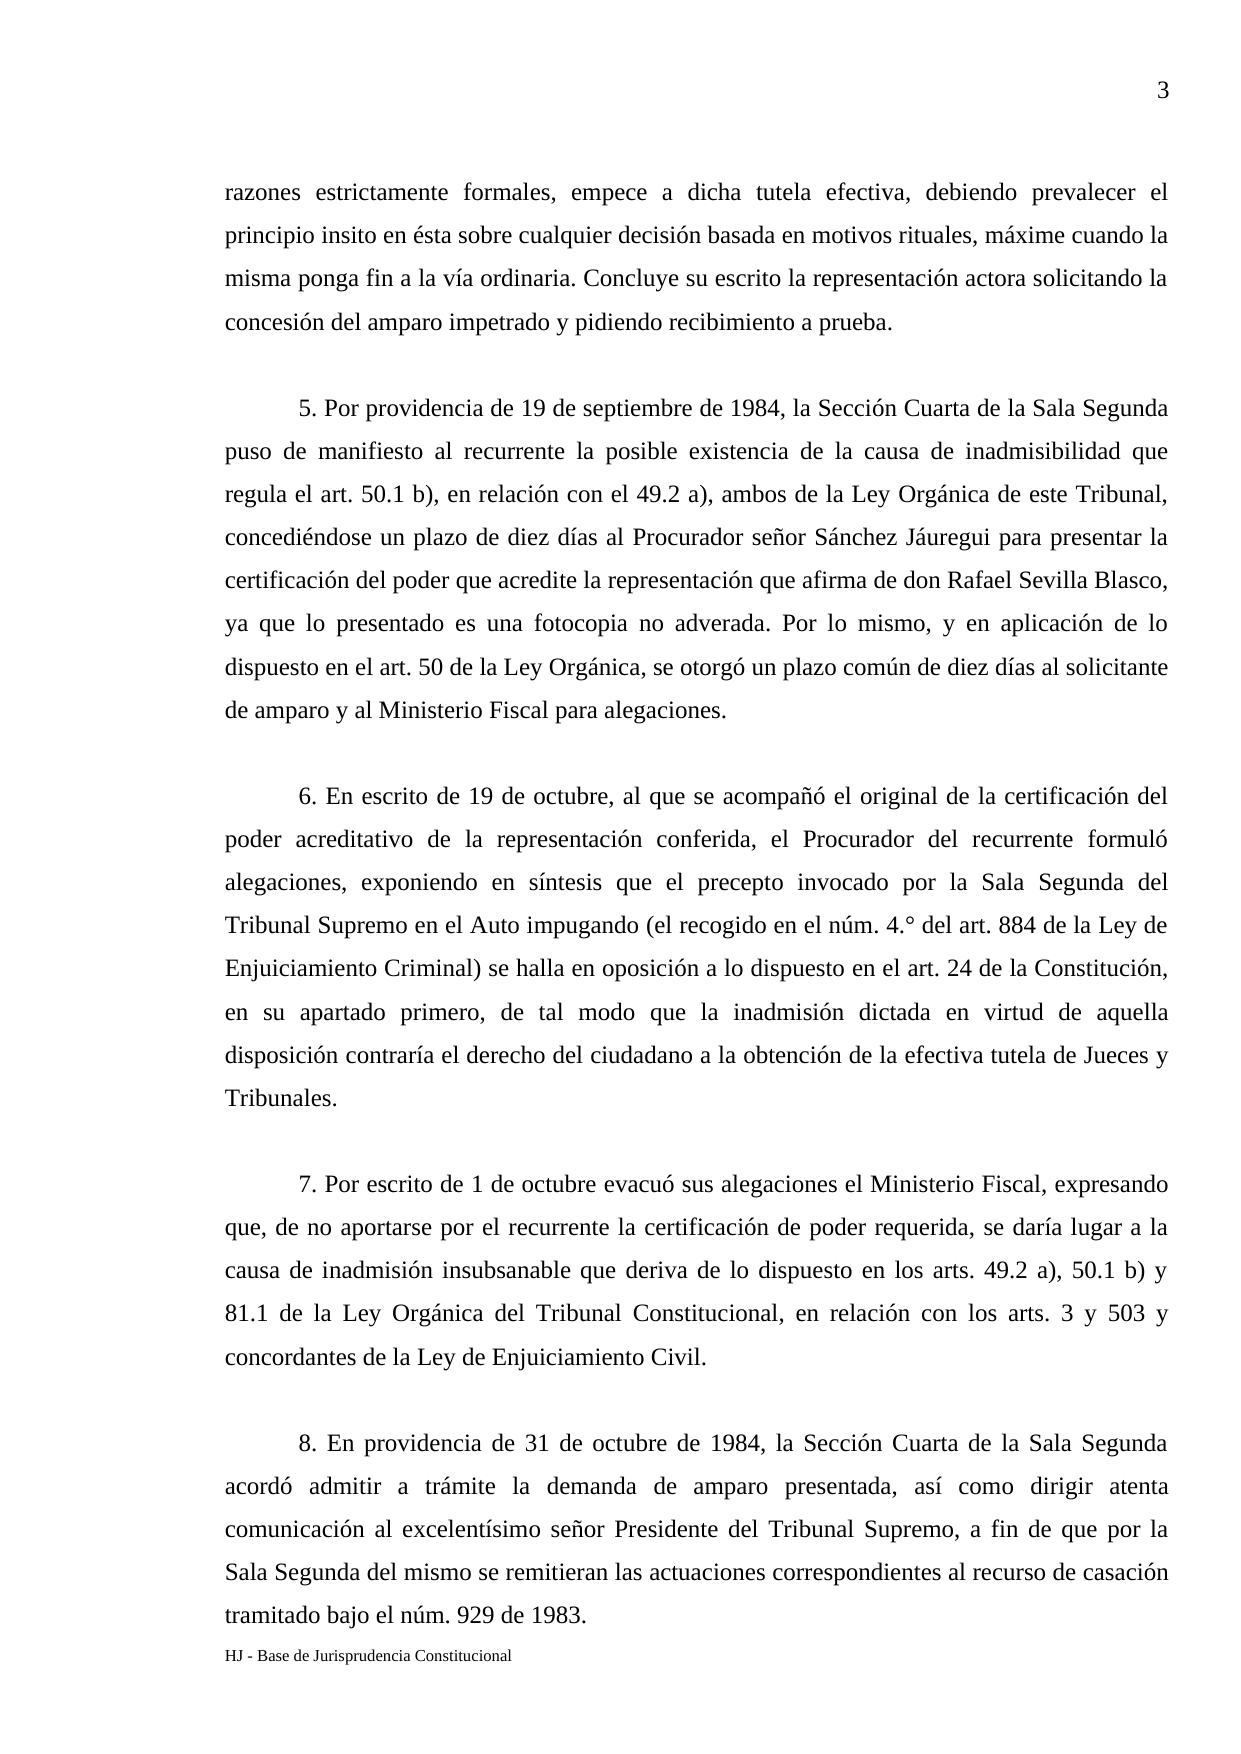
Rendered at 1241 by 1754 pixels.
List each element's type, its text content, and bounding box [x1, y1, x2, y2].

text 5. Por providencia de 19 de septiembre de 1984, la Sección Cuarta de la Sala Segunda puso de manifiesto al recurrente la posible existencia de la causa de inadmisibilidad que regula el art. 50.1 b), en relación con el 49.2 a), ambos de la Ley Orgánica de este Tribunal, concediéndose un plazo de diez días al Procurador señor Sánchez Jáuregui para presentar la certificación del poder que acredite la representación que afirma de don Rafael Sevilla Blasco, ya que lo presentado es una fotocopia no adverada. Por lo mismo, y en aplicación de lo dispuesto en el art. 50 de la Ley Orgánica, se otorgó un plazo común de diez días al solicitante de amparo y al Ministerio Fiscal para alegaciones. [224, 393, 1169, 723]
text 7. Por escrito de 1 de octubre evacuó sus alegaciones el Ministerio Fiscal, expresando que, de no aportarse por el recurrente la certificación de poder requerida, se daría lugar a la causa de inadmisión insubsanable que deriva de lo dispuesto en los arts. 49.2 a), 50.1 b) y 81.1 de la Ley Orgánica del Tribunal Constitucional, en relación con los arts. 3 y 503 y concordantes de la Ley de Enjuiciamiento Civil. [224, 1169, 1169, 1370]
text 8. En providencia de 31 de octubre de 1984, la Sección Cuarta de la Sala Segunda acordó admitir a trámite la demanda de amparo presentada, así como dirigir atenta comunicación al excelentísimo señor Presidente del Tribunal Supremo, a fin de que por la Sala Segunda del mismo se remitieran las actuaciones correspondientes al recurso de casación tramitado bajo el núm. 929 de 1983. [224, 1428, 1169, 1629]
text 6. En escrito de 19 de octubre, al que se acompañó el original de la certificación del poder acreditativo de la representación conferida, el Procurador del recurrente formuló alegaciones, exponiendo en síntesis que el precepto invocado por la Sala Segunda del Tribunal Supremo en el Auto impugando (el recogido en el núm. 4.° del art. 884 de la Ley de Enjuiciamiento Criminal) se halla en oposición a lo dispuesto en el art. 24 de la Constitución, en su apartado primero, de tal modo que la inadmisión dictada en virtud de aquella disposición contraría el derecho del ciudadano a la obtención de la efectiva tutela de Jueces y Tribunales. [224, 781, 1169, 1112]
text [224, 177, 1169, 335]
